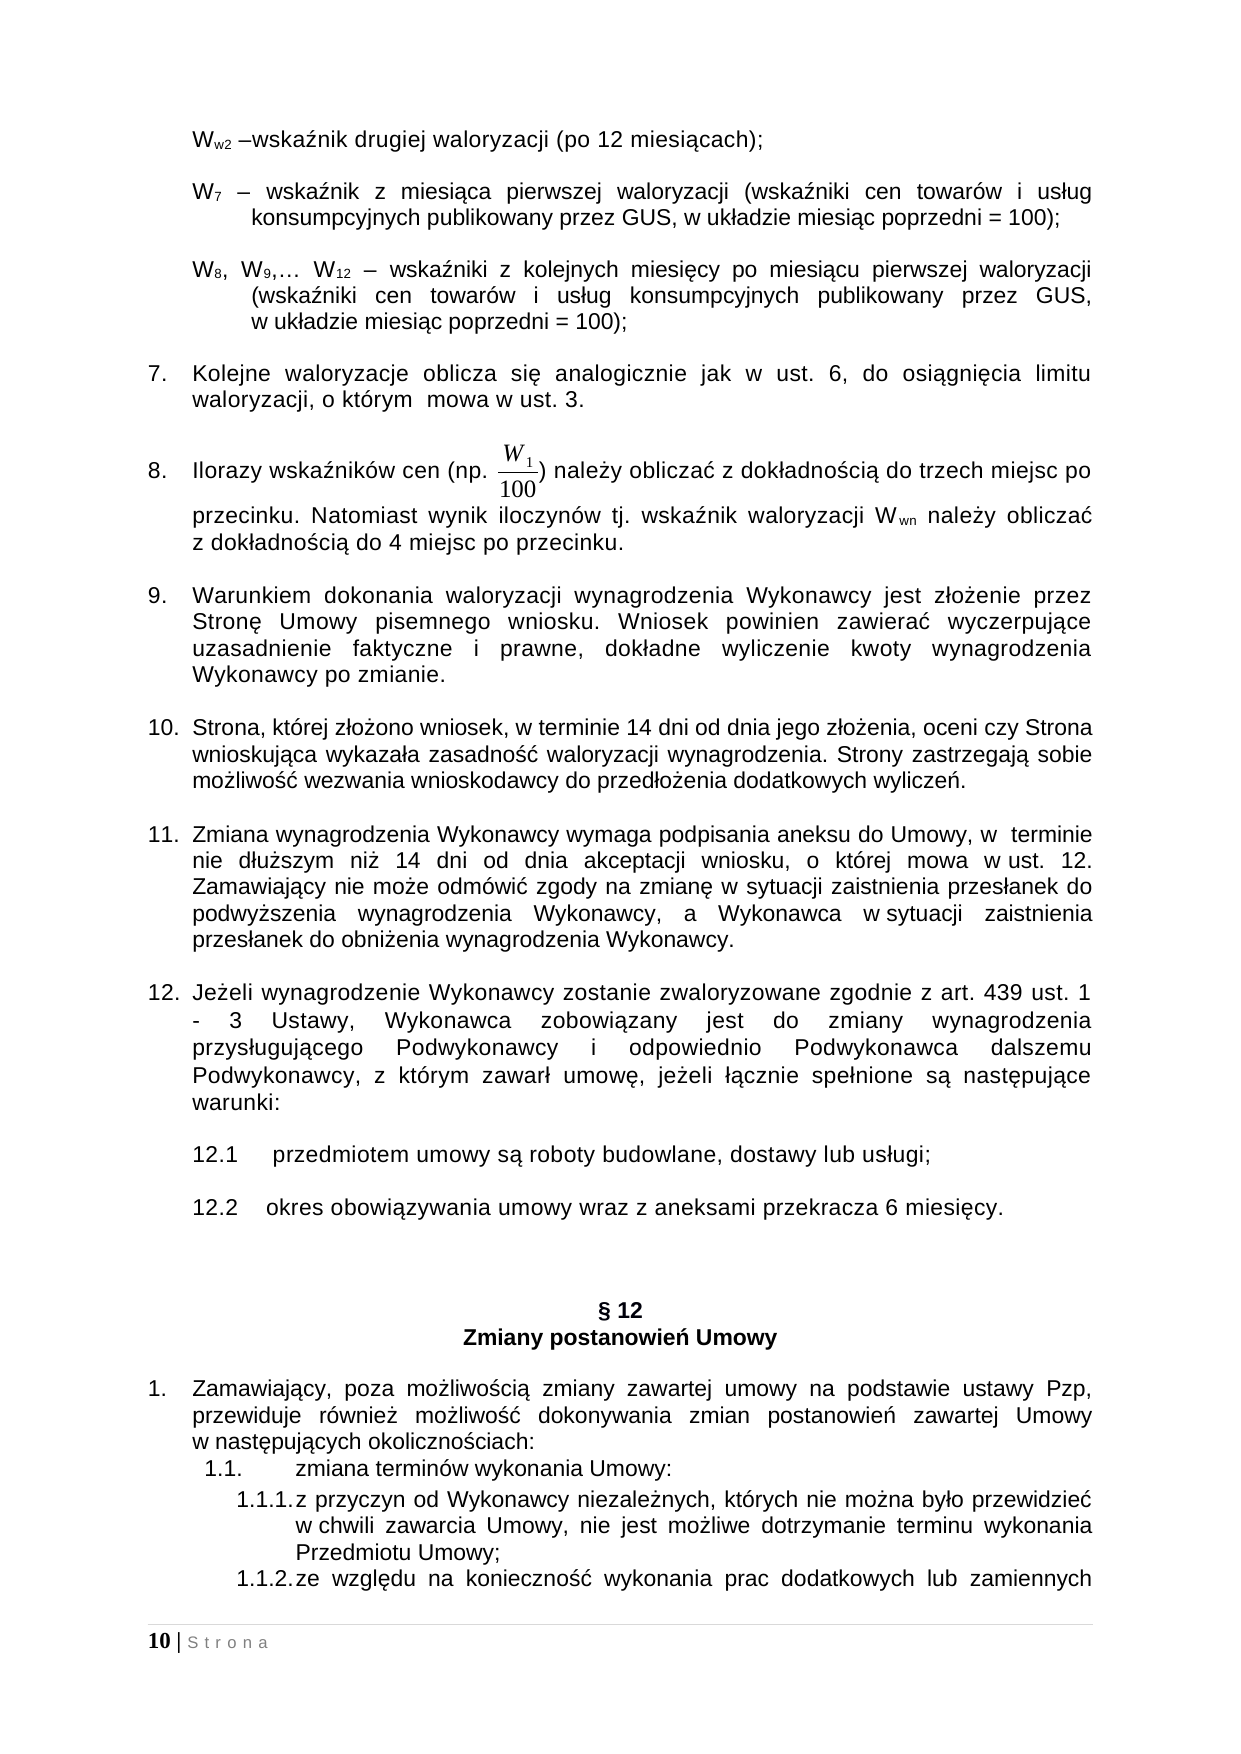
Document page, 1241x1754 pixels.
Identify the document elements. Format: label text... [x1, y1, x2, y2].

list Zmiana wynagrodzenia Wykonawcy wymaga podpisania aneksu do Umowy, w terminie nie dłuższym niż 14 dni od dnia akceptacji wniosku, o której mowa w ust. 12. Zamawiający nie może odmówić zgody na zmianę w sytuacji zaistnienia przesłanek do podwyższenia wynagrodzenia Wykonawcy, a Wykonawca w sytuacji zaistnienia przesłanek do obniżenia wynagrodzenia Wykonawcy. [148, 821, 1093, 952]
text § 12 [148, 1297, 1093, 1324]
text W8, W9,… W12 – wskaźniki z kolejnych miesięcy po miesiącu pierwszej waloryzacji (wskaźniki cen towarów i usług konsumpcyjnych publikowany przez GUS, w układzie miesiąc poprzedni = 100); [192, 256, 1093, 334]
list Zamawiający, poza możliwością zmiany zawartej umowy na podstawie ustawy Pzp, przewiduje również możliwość dokonywania zmian postanowień zawartej Umowy w następujących okolicznościach: [148, 1375, 1093, 1454]
list Warunkiem dokonania waloryzacji wynagrodzenia Wykonawcy jest złożenie przez Stronę Umowy pisemnego wniosku. Wniosek powinien zawierać wyczerpujące uzasadnienie faktyczne i prawne, dokładne wyliczenie kwoty wynagrodzenia Wykonawcy po zmianie. [148, 582, 1093, 687]
list zmiana terminów wykonania Umowy: [204, 1454, 1093, 1481]
text W7 – wskaźnik z miesiąca pierwszej waloryzacji (wskaźniki cen towarów i usług konsumpcyjnych publikowany przez GUS, w układzie miesiąc poprzedni = 100); [192, 178, 1093, 231]
list okres obowiązywania umowy wraz z aneksami przekracza 6 miesięcy. [192, 1194, 1093, 1220]
list Kolejne waloryzacje oblicza się analogicznie jak w ust. 6, do osiągnięcia limitu waloryzacji, o którym mowa w ust. 3. [148, 359, 1093, 412]
list Jeżeli wynagrodzenie Wykonawcy zostanie zwaloryzowane zgodnie z art. 439 ust. 1 - 3 Ustawy, Wykonawca zobowiązany jest do zmiany wynagrodzenia przysługującego Podwykonawcy i odpowiednio Podwykonawca dalszemu Podwykonawcy, z którym zawarł umowę, jeżeli łącznie spełnione są następujące warunki: [148, 979, 1093, 1115]
list Ilorazy wskaźników cen (np. ) należy obliczać z dokładnością do trzech miejsc po przecinku. Natomiast wynik iloczynów tj. wskaźnik waloryzacji Wwn należy obliczać z dokładnością do 4 miejsc po przecinku. [148, 439, 1093, 555]
list z przyczyn od Wykonawcy niezależnych, których nie można było przewidzieć w chwili zawarcia Umowy, nie jest możliwe dotrzymanie terminu wykonania Przedmiotu Umowy; [236, 1486, 1093, 1565]
list przedmiotem umowy są roboty budowlane, dostawy lub usługi; [192, 1141, 1093, 1168]
text Ww2 –wskaźnik drugiej waloryzacji (po 12 miesiącach); [192, 126, 1093, 153]
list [236, 1565, 1093, 1591]
list Strona, której złożono wniosek, w terminie 14 dni od dnia jego złożenia, oceni czy Strona wnioskująca wykazała zasadność waloryzacji wynagrodzenia. Strony zastrzegają sobie możliwość wezwania wnioskodawcy do przedłożenia dodatkowych wyliczeń. [148, 714, 1093, 793]
text Zmiany postanowień Umowy [148, 1324, 1093, 1350]
